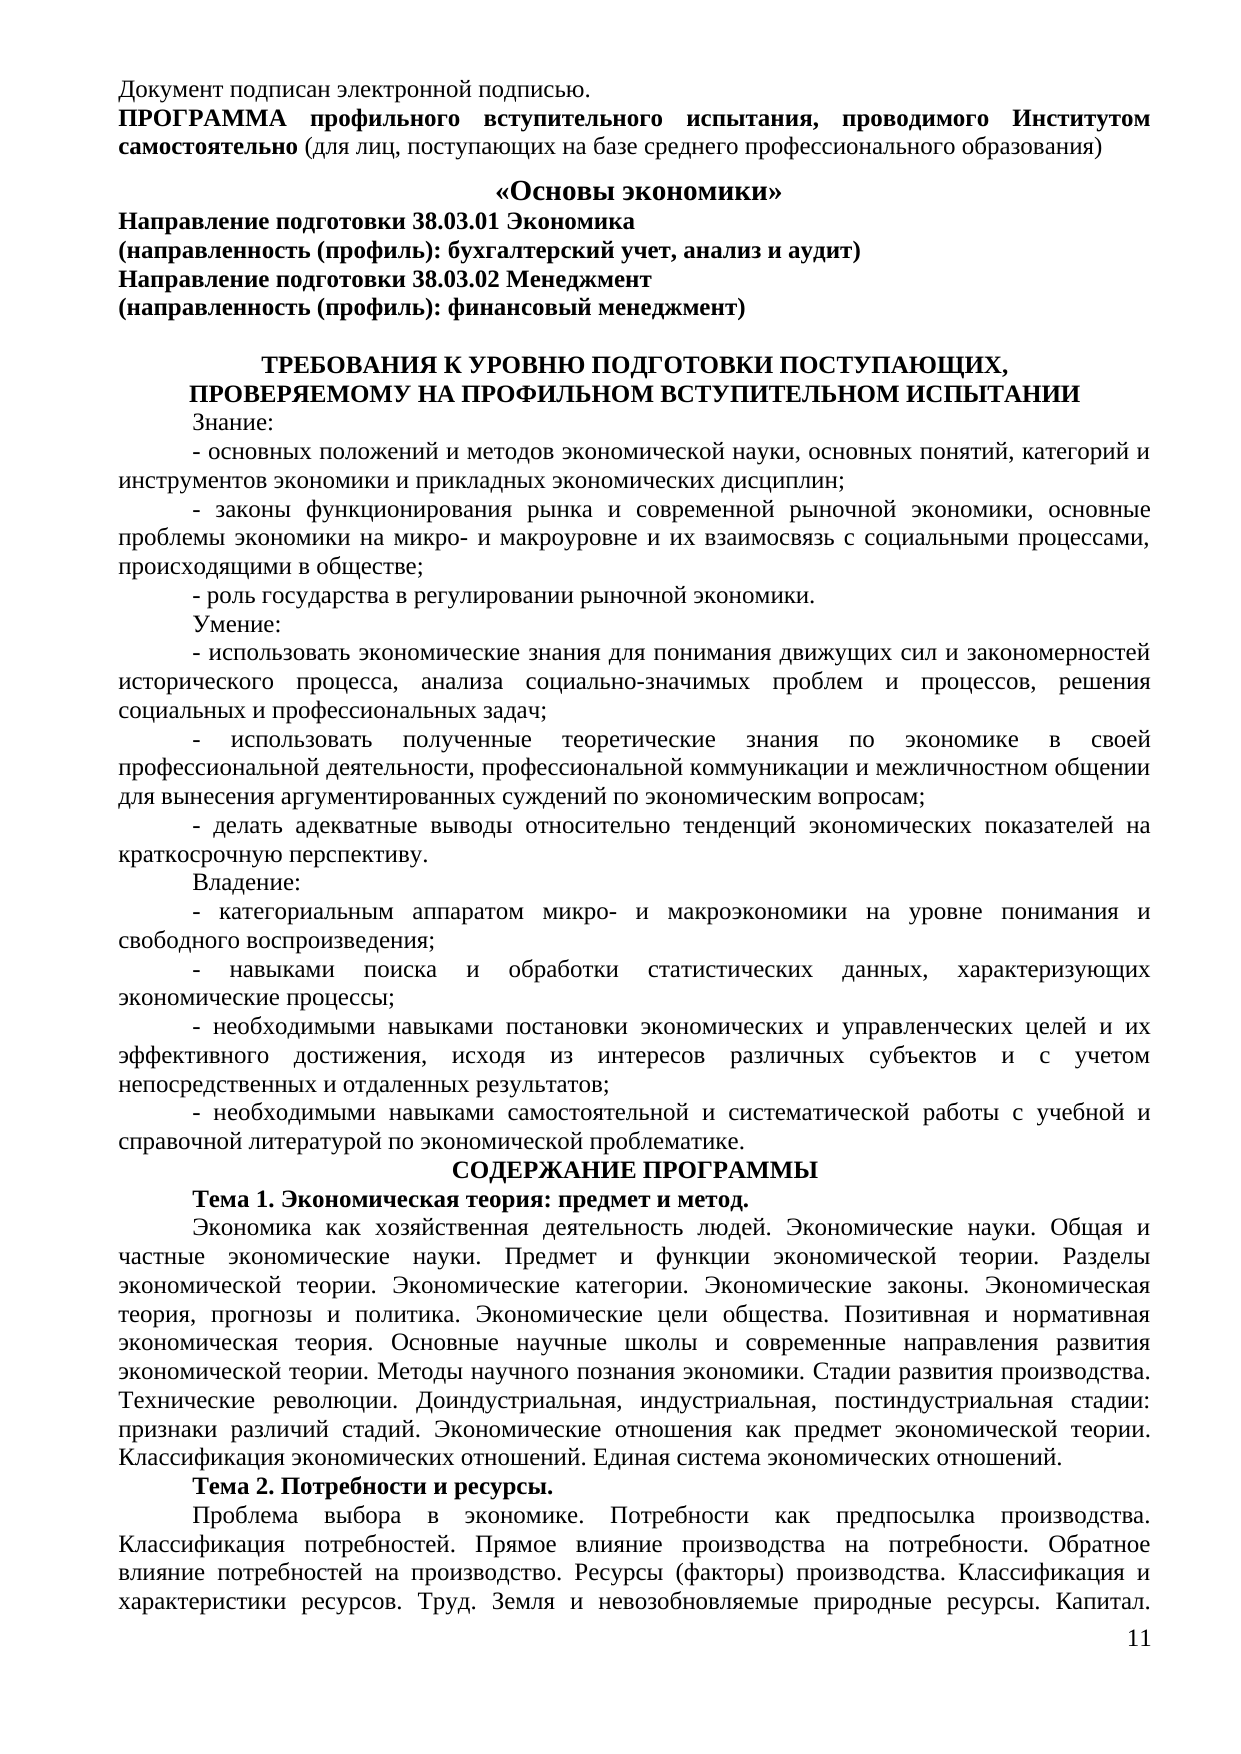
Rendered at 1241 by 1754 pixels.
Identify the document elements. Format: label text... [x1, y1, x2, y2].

text - необходимыми навыками самостоятельной и систематической работы с учебной и справочной литературой по экономической проблематике. [118, 1097, 1152, 1155]
text Владение: [118, 867, 1152, 896]
text Умение: [118, 609, 1152, 637]
text «Основы экономики» [118, 173, 1152, 206]
text ПРОВЕРЯЕМОМУ НА ПРОФИЛЬНОМ ВСТУПИТЕЛЬНОМ ИСПЫТАНИИ [118, 379, 1152, 407]
text (направленность (профиль): финансовый менеджмент) [118, 292, 1152, 321]
text Экономика как хозяйственная деятельность людей. Экономические науки. Общая и частные экономические науки. Предмет и функции экономической теории. Разделы экономической теории. Экономические категории. Экономические законы. Экономическая теория, прогнозы и политика. Экономические цели общества. Позитивная и нормативная экономическая теория. Основные научные школы и современные направления развития экономической теории. Методы научного познания экономики. Стадии развития производства. Технические революции. Доиндустриальная, индустриальная, постиндустриальная стадии: признаки различий стадий. Экономические отношения как предмет экономической теории. Классификация экономических отношений. Единая система экономических отношений. [118, 1212, 1152, 1471]
text - использовать полученные теоретические знания по экономике в своей профессиональной деятельности, профессиональной коммуникации и межличностном общении для вынесения аргументированных суждений по экономическим вопросам; [118, 724, 1152, 810]
text - необходимыми навыками постановки экономических и управленческих целей и их эффективного достижения, исходя из интересов различных субъектов и с учетом непосредственных и отдаленных результатов; [118, 1011, 1152, 1097]
text Тема 1. Экономическая теория: предмет и метод. [118, 1184, 1152, 1212]
text Знание: [118, 407, 1152, 436]
text - основных положений и методов экономической науки, основных понятий, категорий и инструментов экономики и прикладных экономических дисциплин; [118, 436, 1152, 494]
text Направление подготовки 38.03.02 Менеджмент [118, 264, 1152, 292]
text - законы функционирования рынка и современной рыночной экономики, основные проблемы экономики на микро- и макроуровне и их взаимосвязь с социальными процессами, происходящими в обществе; [118, 494, 1152, 580]
text - использовать экономические знания для понимания движущих сил и закономерностей исторического процесса, анализа социально-значимых проблем и процессов, решения социальных и профессиональных задач; [118, 637, 1152, 724]
text Направление подготовки 38.03.01 Экономика [118, 206, 1152, 235]
text (направленность (профиль): бухгалтерский учет, анализ и аудит) [118, 235, 1152, 264]
text - роль государства в регулировании рыночной экономики. [118, 580, 1152, 609]
text - делать адекватные выводы относительно тенденций экономических показателей на краткосрочную перспективу. [118, 810, 1152, 867]
text Тема 2. Потребности и ресурсы. [118, 1471, 1152, 1500]
text - навыками поиска и обработки статистических данных, характеризующих экономические процессы; [118, 954, 1152, 1011]
text ПРОГРАММА профильного вступительного испытания, проводимого Институтом самостоятельно (для лиц, поступающих на базе среднего профессионального образования) [118, 103, 1152, 160]
text ТРЕБОВАНИЯ К УРОВНЮ ПОДГОТОВКИ ПОСТУПАЮЩИХ, [118, 350, 1152, 379]
text СОДЕРЖАНИЕ ПРОГРАММЫ [118, 1155, 1152, 1184]
text - категориальным аппаратом микро- и макроэкономики на уровне понимания и свободного воспроизведения; [118, 896, 1152, 954]
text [118, 1500, 1152, 1615]
